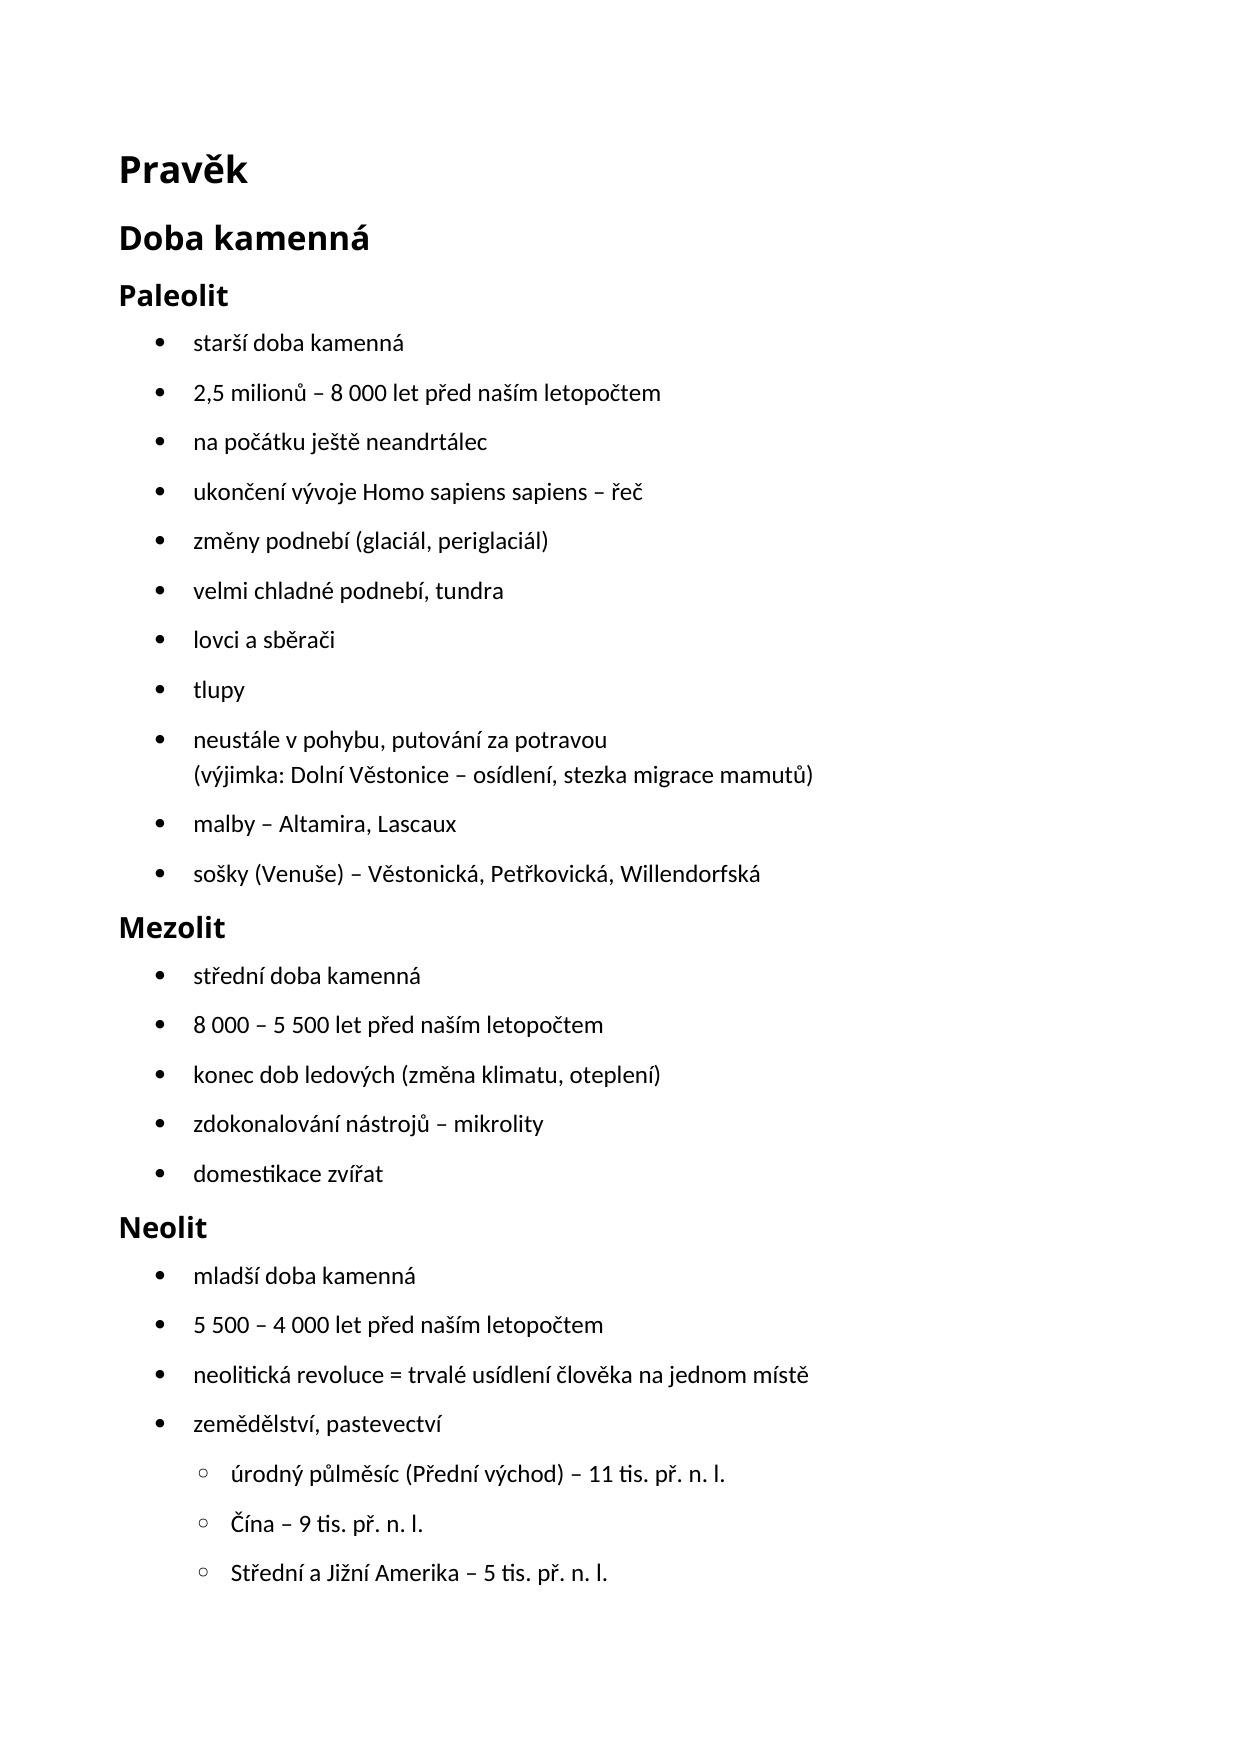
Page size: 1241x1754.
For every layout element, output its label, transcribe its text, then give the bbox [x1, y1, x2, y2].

list lovci a sběrači [156, 625, 1122, 655]
list domestikace zvířat [156, 1158, 1122, 1189]
list 8 000 – 5 500 let před naším letopočtem [156, 1009, 1122, 1040]
subtitle Pravěk [118, 143, 1122, 194]
subtitle Mezolit [118, 908, 1122, 947]
list sošky (Venuše) – Věstonická, Petřkovická, Willendorfská [156, 858, 1122, 888]
list konec dob ledových (změna klimatu, oteplení) [156, 1059, 1122, 1089]
list starší doba kamenná [156, 327, 1122, 358]
list změny podnebí (glaciál, periglaciál) [156, 526, 1122, 556]
list neolitická revoluce = trvalé usídlení člověka na jednom místě [156, 1359, 1122, 1389]
list Čína – 9 tis. př. n. l. [193, 1508, 1122, 1538]
subtitle Doba kamenná [118, 215, 1122, 260]
list zdokonalování nástrojů – mikrolity [156, 1108, 1122, 1139]
list tlupy [156, 674, 1122, 705]
subtitle Paleolit [118, 275, 1122, 315]
list zemědělství, pastevectví [156, 1409, 1122, 1439]
list 2,5 milionů – 8 000 let před naším letopočtem [156, 377, 1122, 407]
list střední doba kamenná [156, 960, 1122, 990]
list mladší doba kamenná [156, 1260, 1122, 1290]
list velmi chladné podnebí, tundra [156, 575, 1122, 606]
list ukončení vývoje Homo sapiens sapiens – řeč [156, 476, 1122, 506]
list 5 500 – 4 000 let před naším letopočtem [156, 1309, 1122, 1340]
list na počátku ještě neandrtálec [156, 426, 1122, 457]
list úrodný půlměsíc (Přední východ) – 11 tis. př. n. l. [193, 1458, 1122, 1489]
list neustále v pohybu, putování za potravou (výjimka: Dolní Věstonice – osídlení, stezka migrace mamutů) [156, 724, 1122, 789]
subtitle Neolit [118, 1208, 1122, 1247]
list Střední a Jižní Amerika – 5 tis. př. n. l. [193, 1557, 1122, 1588]
list malby – Altamira, Lascaux [156, 808, 1122, 839]
